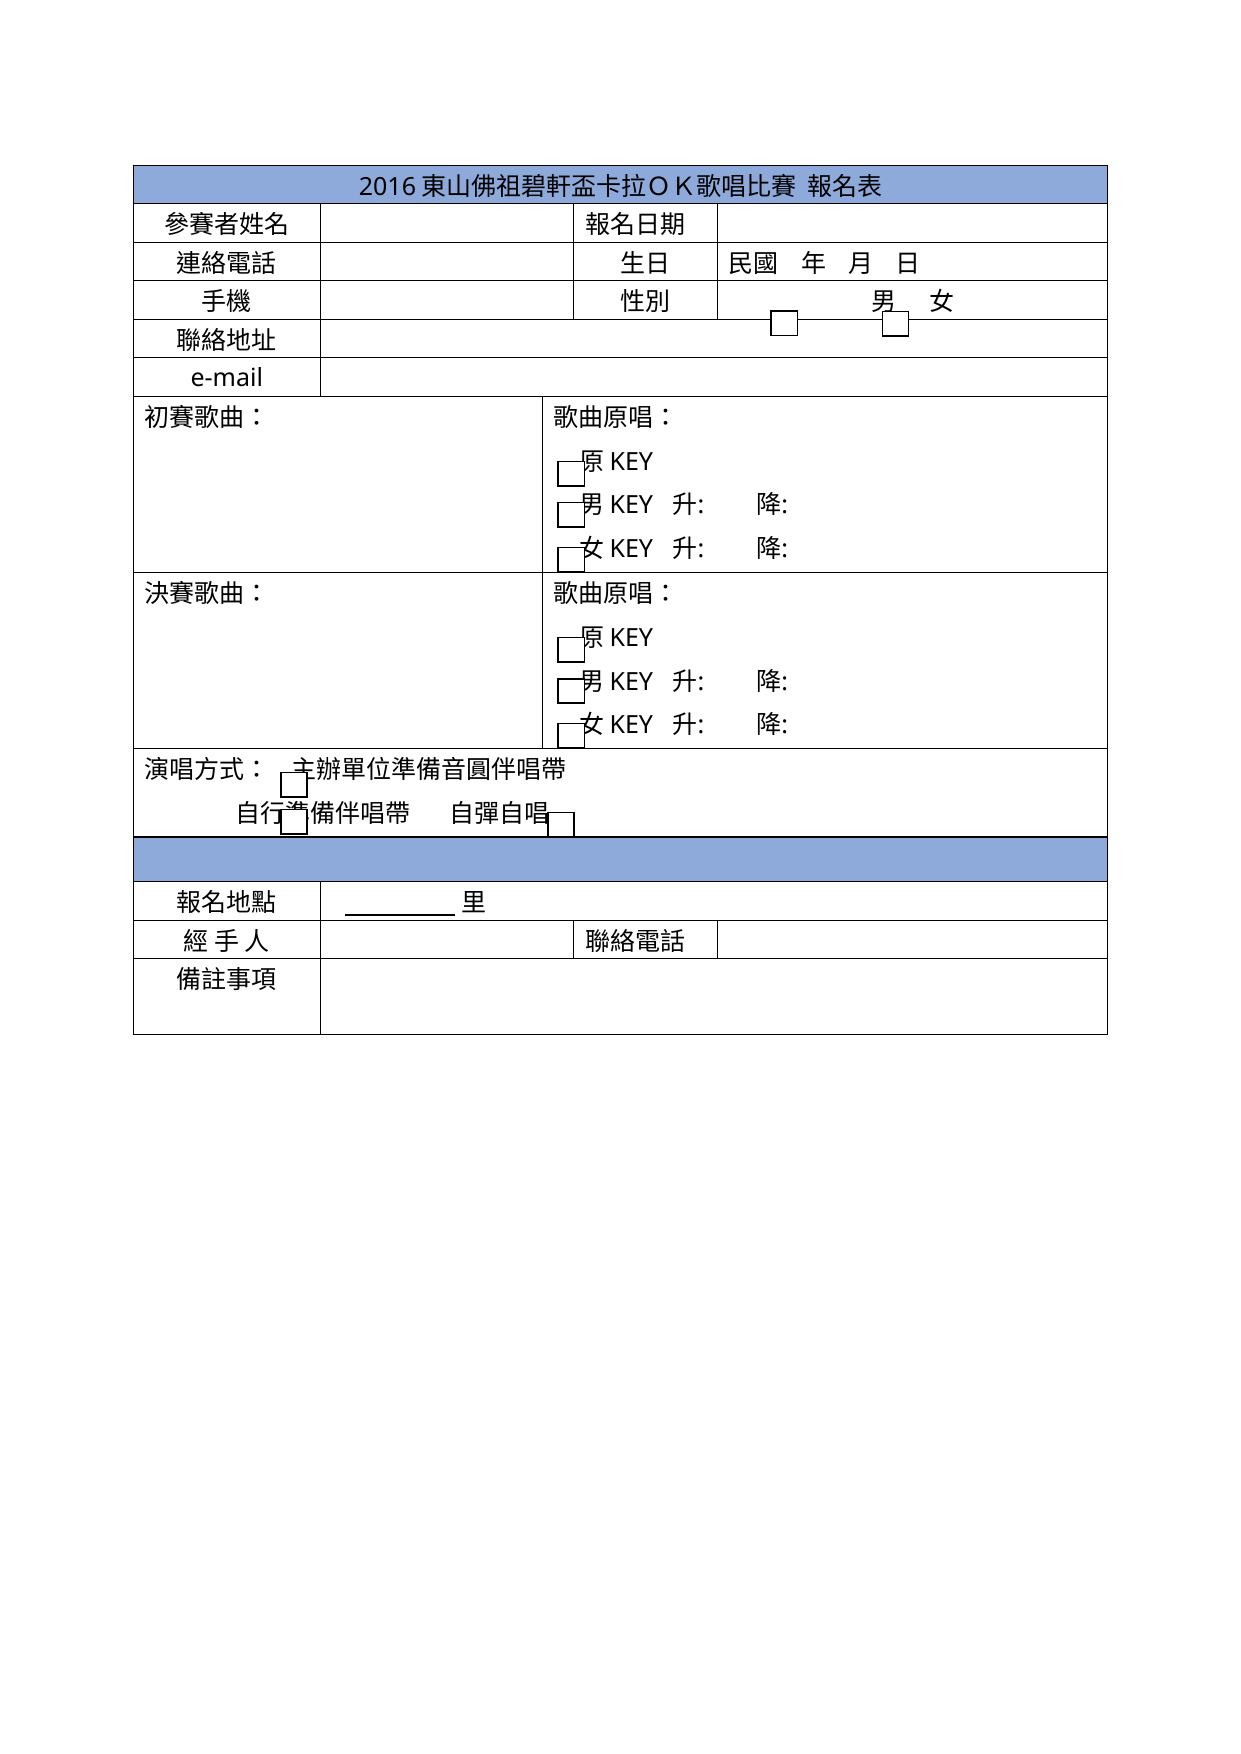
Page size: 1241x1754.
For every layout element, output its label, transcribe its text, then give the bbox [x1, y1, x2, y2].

table_cell 生日 [574, 243, 717, 280]
table_cell 民國 年 月 日 [718, 243, 1107, 280]
table_cell [321, 320, 1107, 357]
table_cell [718, 921, 1107, 958]
table_cell [134, 838, 1107, 881]
table_cell 連絡電話 [134, 243, 320, 280]
table_cell 聯絡電話 [574, 921, 717, 958]
table_cell 決賽歌曲： [134, 573, 542, 748]
table_cell 報名地點 [134, 882, 320, 920]
table_cell 參賽者姓名 [134, 204, 320, 242]
table_cell e-mail [134, 358, 320, 396]
table_cell [718, 204, 1107, 242]
table_cell 備註事項 [134, 959, 320, 1034]
table_cell [321, 281, 573, 319]
table_cell [321, 959, 1107, 1034]
table_cell 初賽歌曲： [134, 397, 542, 572]
table_cell 演唱方式： 主辦單位準備音圓伴唱帶 自行準備伴唱帶 自彈自唱 [134, 749, 1107, 836]
table_cell 歌曲原唱： 原KEY 男KEY 升: 降: 女KEY 升: 降: [543, 397, 1107, 572]
table_cell 經 手 人 [134, 921, 320, 958]
table_cell [321, 204, 573, 242]
table_cell 報名日期 [574, 204, 717, 242]
table_cell [321, 358, 1107, 396]
table_cell 男 女 [718, 281, 1107, 319]
table_cell 歌曲原唱： 原KEY 男KEY 升: 降: 女KEY 升: 降: [543, 573, 1107, 748]
table_cell 里 [321, 882, 1107, 920]
table_cell 聯絡地址 [134, 320, 320, 357]
table_header 2016東山佛祖碧軒盃卡拉ＯＫ歌唱比賽 報名表 [134, 166, 1107, 203]
table_cell [321, 243, 573, 280]
table_cell 手機 [134, 281, 320, 319]
table_cell 性別 [574, 281, 717, 319]
table_cell [321, 921, 573, 958]
